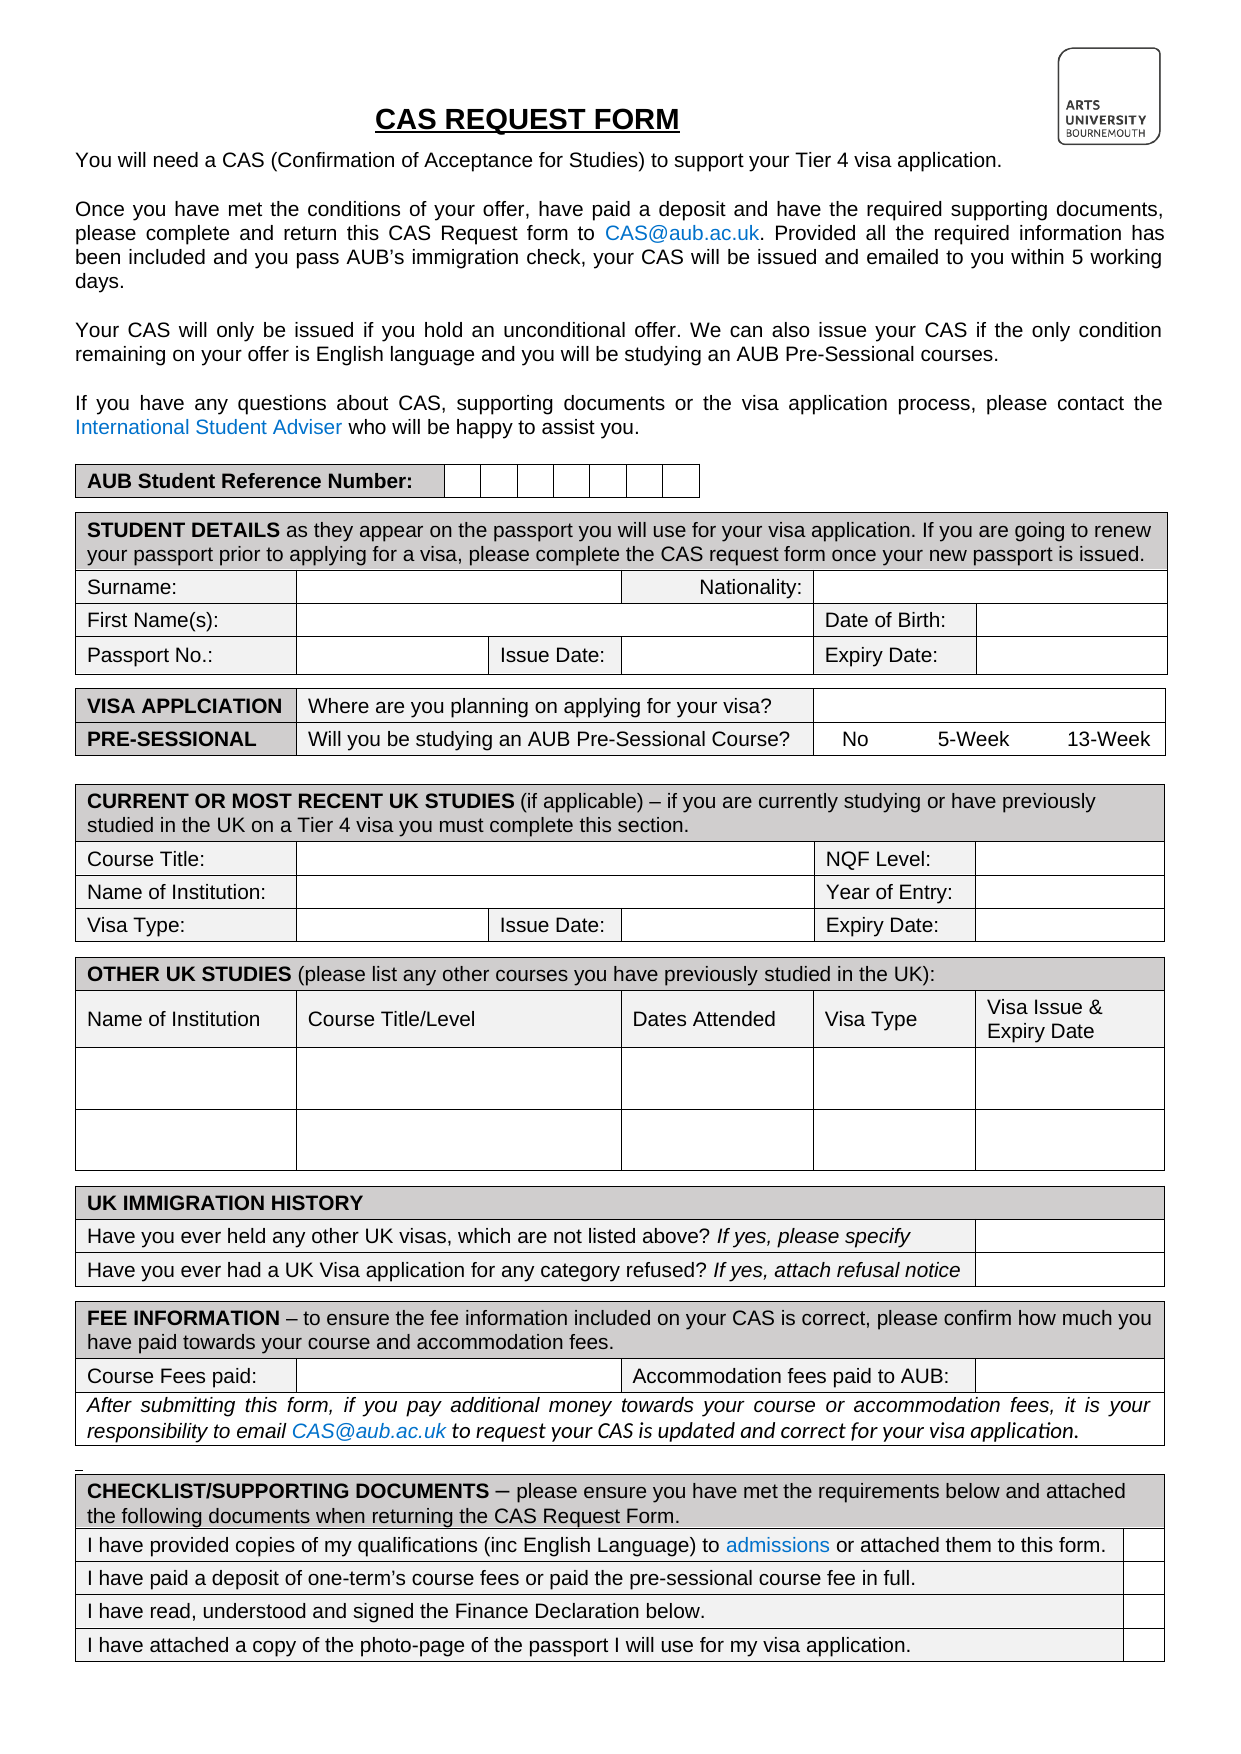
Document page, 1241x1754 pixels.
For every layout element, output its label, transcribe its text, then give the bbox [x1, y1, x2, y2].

table_cell Dates Attended [622, 991, 813, 1047]
table_cell Expiry Date: [814, 637, 976, 673]
table_cell [977, 637, 1167, 673]
table_cell [297, 1110, 621, 1170]
table_cell PRE-SESSIONAL [76, 723, 296, 755]
table_cell I have read, understood and signed the Finance Declaration below. [76, 1595, 1123, 1627]
table_cell I have attached a copy of the photo-page of the passport I will use for my visa application. [76, 1629, 1123, 1661]
table_header UK IMMIGRATION HISTORY [76, 1187, 1164, 1219]
table_cell Visa Type [814, 991, 975, 1047]
table_cell [297, 604, 813, 636]
table_cell [297, 842, 814, 874]
table_header [518, 465, 553, 497]
table_header [554, 465, 589, 497]
table_header [814, 689, 1165, 722]
table_cell Will you be studying an AUB Pre-Sessional Course? [297, 723, 813, 755]
table_cell Have you ever had a UK Visa application for any category refused? If yes, attach refusal notice [76, 1253, 975, 1286]
table_header FEE INFORMATION – to ensure the fee information included on your CAS is correct, please confirm how much you have paid towards your course and accommodation fees. [76, 1302, 1164, 1358]
table_cell [622, 637, 813, 673]
table_cell Issue Date: [489, 637, 621, 673]
table_cell [1124, 1529, 1164, 1561]
picture [1052, 42, 1166, 150]
table_header CURRENT OR MOST RECENT UK STUDIES (if applicable) – if you are currently studying or have previously studied in the UK on a Tier 4 visa you must complete this section. [76, 785, 1164, 841]
text Once you have met the conditions of your offer, have paid a deposit and have the required supporting documents, please complete and return this CAS Request form to CAS@aub.ac.uk. Provided all the required information has been included and you pass AUB’s immigration check, your CAS will be issued and emailed to you within 5 working days. [75, 197, 1165, 293]
table_cell Accommodation fees paid to AUB: [622, 1359, 975, 1392]
text You will need a CAS (Confirmation of Acceptance for Studies) to support your Tier 4 visa application. [75, 148, 1165, 172]
table_cell Nationality: [622, 571, 813, 603]
table_cell Course Title: [76, 842, 296, 874]
table_cell [76, 1048, 296, 1109]
table_header [445, 465, 480, 497]
table_cell [297, 909, 488, 941]
table_cell [297, 637, 488, 673]
table_cell NQF Level: [815, 842, 975, 874]
table_cell Name of Institution: [76, 876, 296, 908]
table_header CHECKLIST/SUPPORTING DOCUMENTS – please ensure you have met the requirements below and attached the following documents when returning the CAS Request Form. [76, 1475, 1164, 1527]
text If you have any questions about CAS, supporting documents or the visa application process, please contact the International Student Adviser who will be happy to assist you. [75, 391, 1165, 438]
table_cell [622, 1110, 813, 1170]
text Your CAS will only be issued if you hold an unconditional offer. We can also issue your CAS if the only condition remaining on your offer is English language and you will be studying an AUB Pre-Sessional courses. [75, 318, 1165, 366]
table_cell [814, 571, 1167, 603]
table_cell [976, 1253, 1164, 1286]
table_cell [976, 909, 1164, 941]
table_cell After submitting this form, if you pay additional money towards your course or accommodation fees, it is your responsibility to email CAS@aub.ac.uk to request your CAS is updated and correct for your visa application. [76, 1393, 1164, 1445]
table_header [590, 465, 626, 497]
table_header Where are you planning on applying for your visa? [297, 689, 813, 722]
table_cell [76, 1110, 296, 1170]
table_cell [1124, 1629, 1164, 1661]
table_header [663, 465, 699, 497]
table_cell I have paid a deposit of one-term’s course fees or paid the pre-sessional course fee in full. [76, 1562, 1123, 1594]
table_cell [297, 1359, 621, 1392]
table_cell No 5-Week 13-Week [814, 723, 1165, 755]
table_cell Name of Institution [76, 991, 296, 1047]
table_cell I have provided copies of my qualifications (inc English Language) to admissions or attached them to this form. [76, 1529, 1123, 1561]
table_cell [297, 876, 814, 908]
table_cell Expiry Date: [815, 909, 975, 941]
table_header AUB Student Reference Number: [76, 465, 444, 497]
table_cell [1124, 1562, 1164, 1594]
table_cell [1124, 1595, 1164, 1627]
table_cell [622, 909, 814, 941]
table_cell Issue Date: [489, 909, 621, 941]
table_cell Course Title/Level [297, 991, 621, 1047]
table_cell Visa Type: [76, 909, 296, 941]
table_cell [976, 1359, 1164, 1392]
table_cell [297, 571, 621, 603]
table_cell First Name(s): [76, 604, 296, 636]
table_header OTHER UK STUDIES (please list any other courses you have previously studied in the UK): [76, 958, 1164, 990]
table_cell [977, 604, 1167, 636]
table_cell Have you ever held any other UK visas, which are not listed above? If yes, please specify [76, 1220, 975, 1252]
table_cell [976, 1220, 1164, 1252]
table_cell Course Fees paid: [76, 1359, 296, 1392]
table_cell [976, 876, 1164, 908]
table_cell Passport No.: [76, 637, 296, 673]
table_cell [976, 1110, 1164, 1170]
table_header STUDENT DETAILS as they appear on the passport you will use for your visa application. If you are going to renew your passport prior to applying for a visa, please complete the CAS request form once your new passport is issued. [76, 513, 1167, 569]
table_cell [814, 1110, 975, 1170]
text CAS REQUEST FORM [300, 102, 1165, 135]
table_cell Visa Issue & Expiry Date [976, 991, 1164, 1047]
table_cell Date of Birth: [814, 604, 976, 636]
table_cell [976, 1048, 1164, 1109]
table_cell [297, 1048, 621, 1109]
table_cell [622, 1048, 813, 1109]
table_cell Surname: [76, 571, 296, 603]
table_cell [976, 842, 1164, 874]
table_header [627, 465, 662, 497]
table_cell [814, 1048, 975, 1109]
table_header [481, 465, 517, 497]
table_header VISA APPLCIATION [76, 689, 296, 722]
table_cell Year of Entry: [815, 876, 975, 908]
